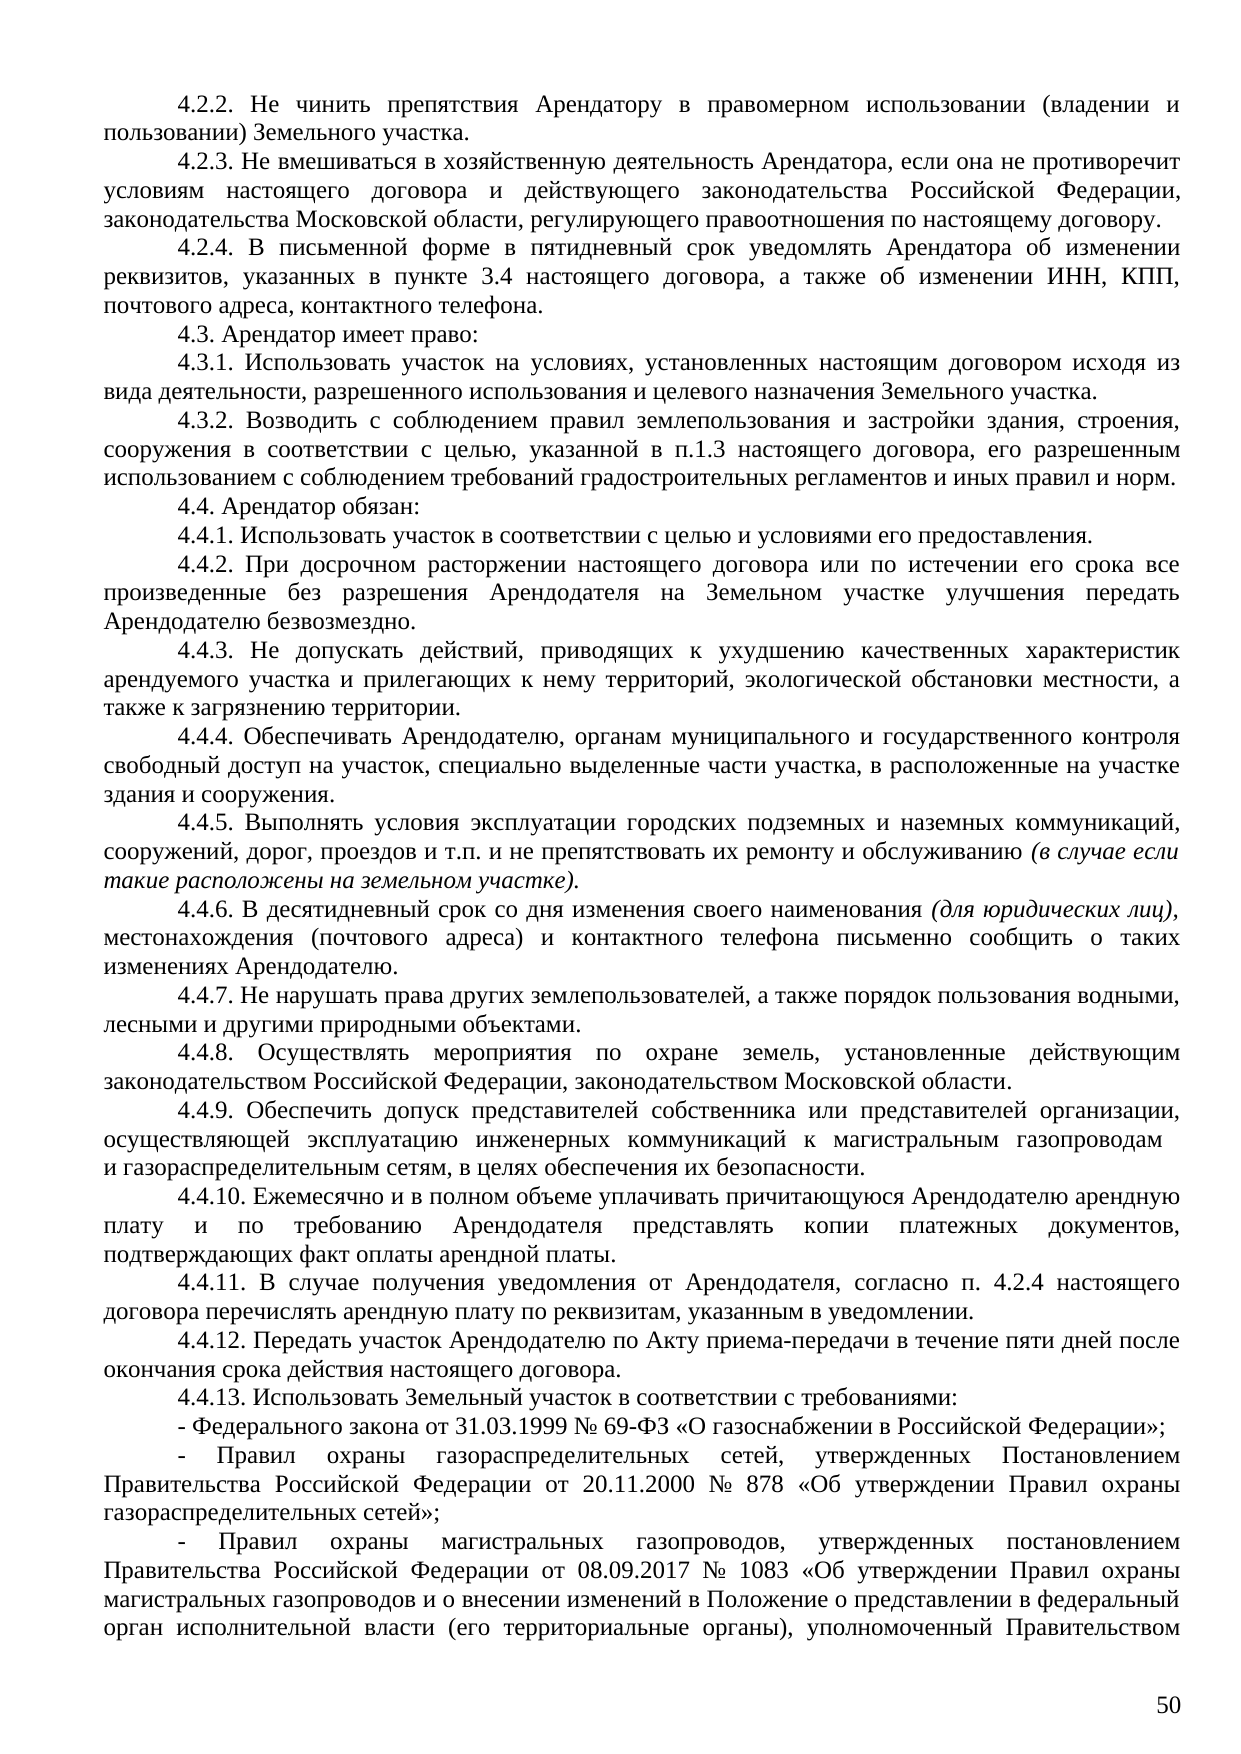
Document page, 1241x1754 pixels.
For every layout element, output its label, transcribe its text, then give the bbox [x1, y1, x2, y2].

text 4.4.12. Передать участок Арендодателю по Акту приема-передачи в течение пяти дней после окончания срока действия настоящего договора. [103, 1325, 1181, 1382]
text 4.4.9. Обеспечить допуск представителей собственника или представителей организации, осуществляющей эксплуатацию инженерных коммуникаций к магистральным газопроводам и газораспределительным сетям, в целях обеспечения их безопасности. [103, 1095, 1181, 1181]
text 4.3.2. Возводить с соблюдением правил землепользования и застройки здания, строения, сооружения в соответствии с целью, указанной в п.1.3 настоящего договора, его разрешенным использованием с соблюдением требований градостроительных регламентов и иных правил и норм. [103, 405, 1181, 491]
text 4.2.2. Не чинить препятствия Арендатору в правомерном использовании (владении и пользовании) Земельного участка. [103, 89, 1181, 146]
text 4.2.3. Не вмешиваться в хозяйственную деятельность Арендатора, если она не противоречит условиям настоящего договора и действующего законодательства Российской Федерации, законодательства Московской области, регулирующего правоотношения по настоящему договору. [103, 146, 1181, 232]
text 4.4.2. При досрочном расторжении настоящего договора или по истечении его срока все произведенные без разрешения Арендодателя на Земельном участке улучшения передать Арендодателю безвозмездно. [103, 549, 1181, 635]
text 4.4.4. Обеспечивать Арендодателю, органам муниципального и государственного контроля свободный доступ на участок, специально выделенные части участка, в расположенные на участке здания и сооружения. [103, 721, 1181, 807]
text 4.4. Арендатор обязан: [103, 491, 1181, 520]
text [103, 1526, 1181, 1641]
text - Правил охраны газораспределительных сетей, утвержденных Постановлением Правительства Российской Федерации от 20.11.2000 № 878 «Об утверждении Правил охраны газораспределительных сетей»; [103, 1440, 1181, 1526]
text 4.4.7. Не нарушать права других землепользователей, а также порядок пользования водными, лесными и другими природными объектами. [103, 980, 1181, 1037]
text 4.4.13. Использовать Земельный участок в соответствии с требованиями: [103, 1382, 1181, 1411]
text 4.4.6. В десятидневный срок со дня изменения своего наименования (для юридических лиц), местонахождения (почтового адреса) и контактного телефона письменно сообщить о таких изменениях Арендодателю. [103, 894, 1181, 980]
text 4.4.10. Ежемесячно и в полном объеме уплачивать причитающуюся Арендодателю арендную плату и по требованию Арендодателя представлять копии платежных документов, подтверждающих факт оплаты арендной платы. [103, 1181, 1181, 1267]
text 4.4.1. Использовать участок в соответствии с целью и условиями его предоставления. [103, 520, 1181, 549]
text 4.3.1. Использовать участок на условиях, установленных настоящим договором исходя из вида деятельности, разрешенного использования и целевого назначения Земельного участка. [103, 347, 1181, 405]
text 4.2.4. В письменной форме в пятидневный срок уведомлять Арендатора об изменении реквизитов, указанных в пункте 3.4 настоящего договора, а также об изменении ИНН, КПП, почтового адреса, контактного телефона. [103, 232, 1181, 319]
text 4.3. Арендатор имеет право: [103, 319, 1181, 347]
text 4.4.3. Не допускать действий, приводящих к ухудшению качественных характеристик арендуемого участка и прилегающих к нему территорий, экологической обстановки местности, а также к загрязнению территории. [103, 635, 1181, 721]
text 4.4.11. В случае получения уведомления от Арендодателя, согласно п. 4.2.4 настоящего договора перечислять арендную плату по реквизитам, указанным в уведомлении. [103, 1267, 1181, 1325]
text 4.4.8. Осуществлять мероприятия по охране земель, установленные действующим законодательством Российской Федерации, законодательством Московской области. [103, 1037, 1181, 1095]
text 4.4.5. Выполнять условия эксплуатации городских подземных и наземных коммуникаций, сооружений, дорог, проездов и т.п. и не препятствовать их ремонту и обслуживанию (в случае если такие расположены на земельном участке). [103, 807, 1181, 894]
text - Федерального закона от 31.03.1999 № 69-ФЗ «О газоснабжении в Российской Федерации»; [103, 1411, 1181, 1440]
